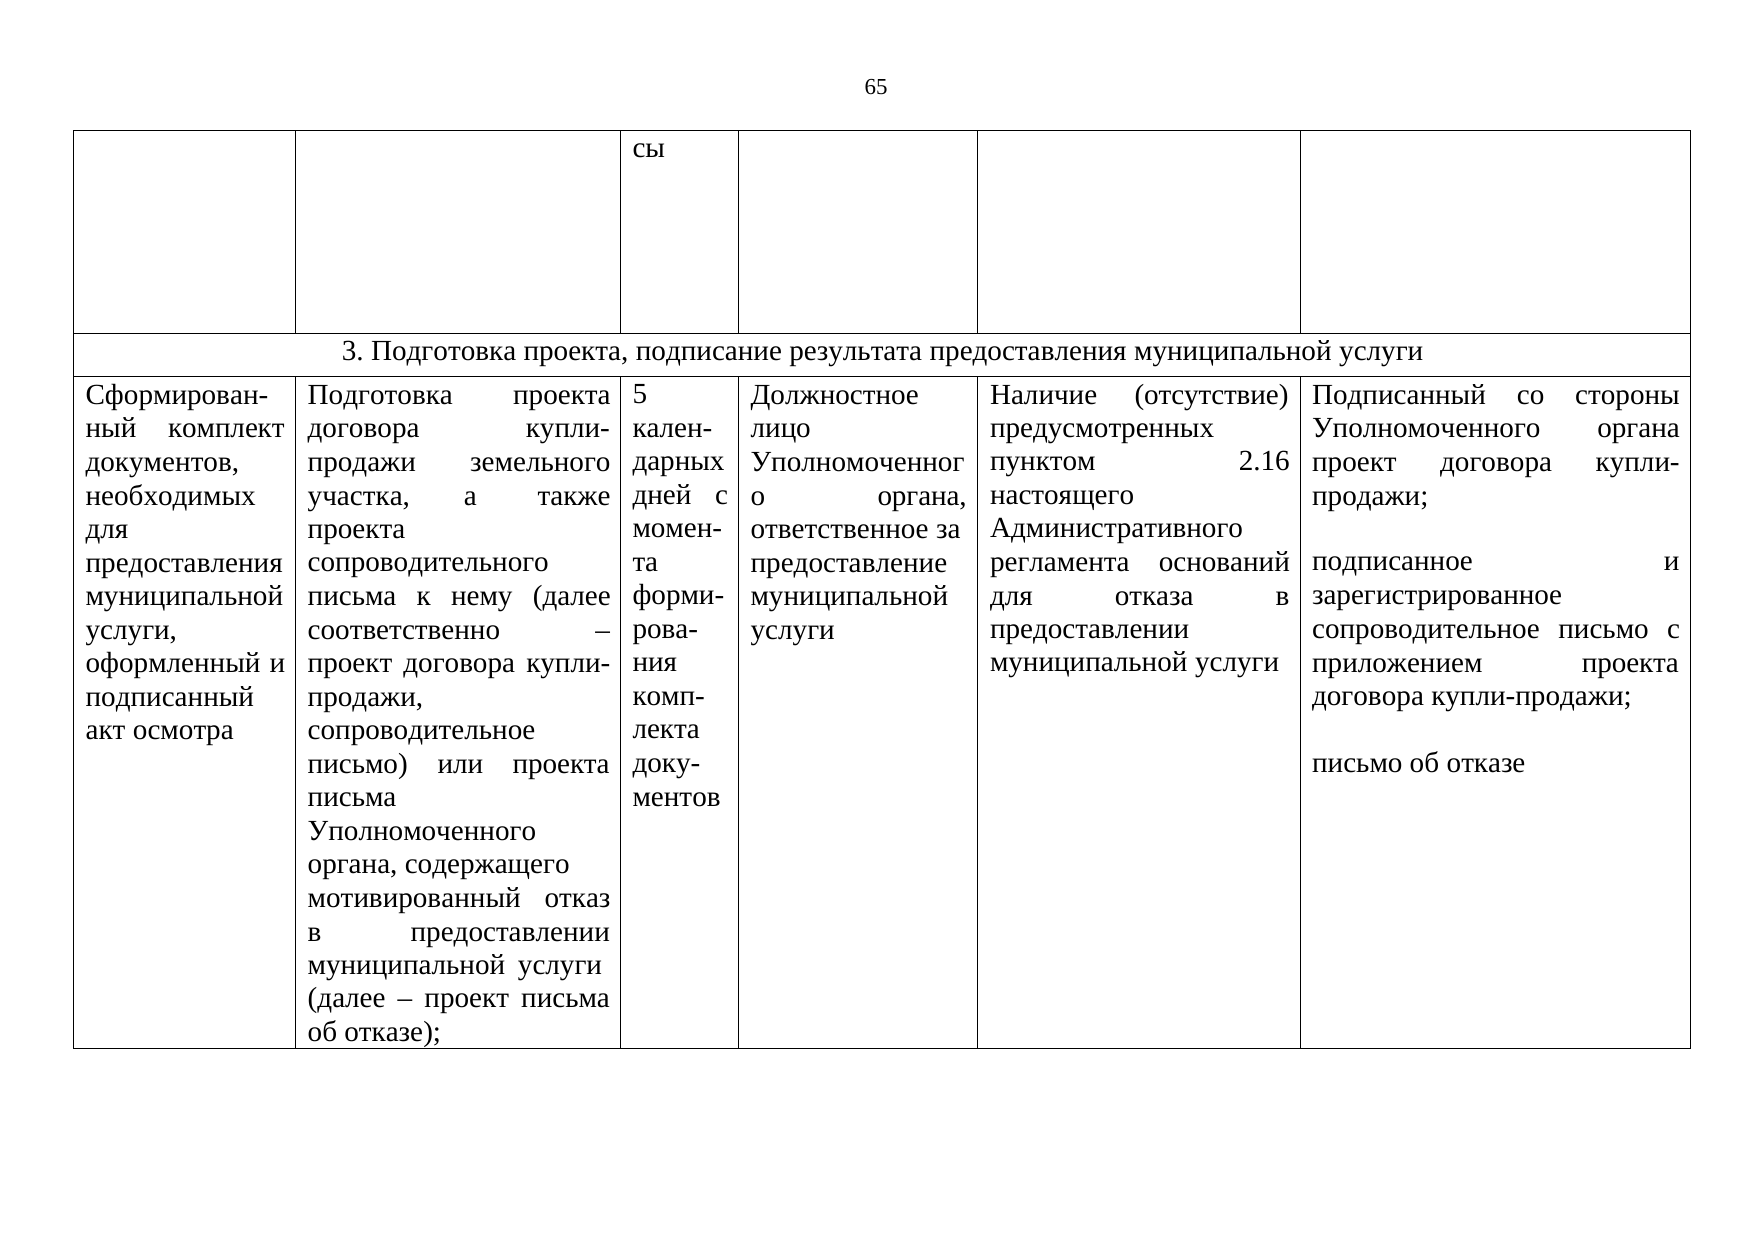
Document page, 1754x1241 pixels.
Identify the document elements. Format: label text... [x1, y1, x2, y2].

table_header [1301, 131, 1690, 333]
table_header [978, 131, 1300, 333]
table_cell 5 кален- дарных дней с момен- та форми- рова- ния комп- лекта доку- ментов [621, 377, 738, 1048]
table_cell Должностное лицо Уполномоченног о органа, ответственное за предоставление муниципальной услуги [739, 377, 977, 1048]
table_header сы [621, 131, 738, 333]
table_cell Сформирован- ный комплект документов, необходимых для предоставления муниципальной услуги, оформленный и подписанный акт осмотра [74, 377, 295, 1048]
table_cell Подготовка проекта договора купли- продажи земельного участка, а также проекта сопроводительного письма к нему (далее соответственно – проект договора купли- продажи, сопроводительное письмо) или проекта письма Уполномоченного органа, содержащего мотивированный отказ в предоставлении муниципальной услуги (далее – проект письма об отказе); [296, 377, 620, 1048]
table_cell Подписанный со стороны Уполномоченного органа проект договора купли- продажи; подписанное и зарегистрированное сопроводительное письмо с приложением проекта договора купли-продажи; письмо об отказе [1301, 377, 1690, 1048]
table_cell Наличие (отсутствие) предусмотренных пунктом 2.16 настоящего Административного регламента оснований для отказа в предоставлении муниципальной услуги [978, 377, 1300, 1048]
table_header [296, 131, 620, 333]
table_cell 3. Подготовка проекта, подписание результата предоставления муниципальной услуги [74, 334, 1690, 376]
table_header [739, 131, 977, 333]
table_header [74, 131, 295, 333]
